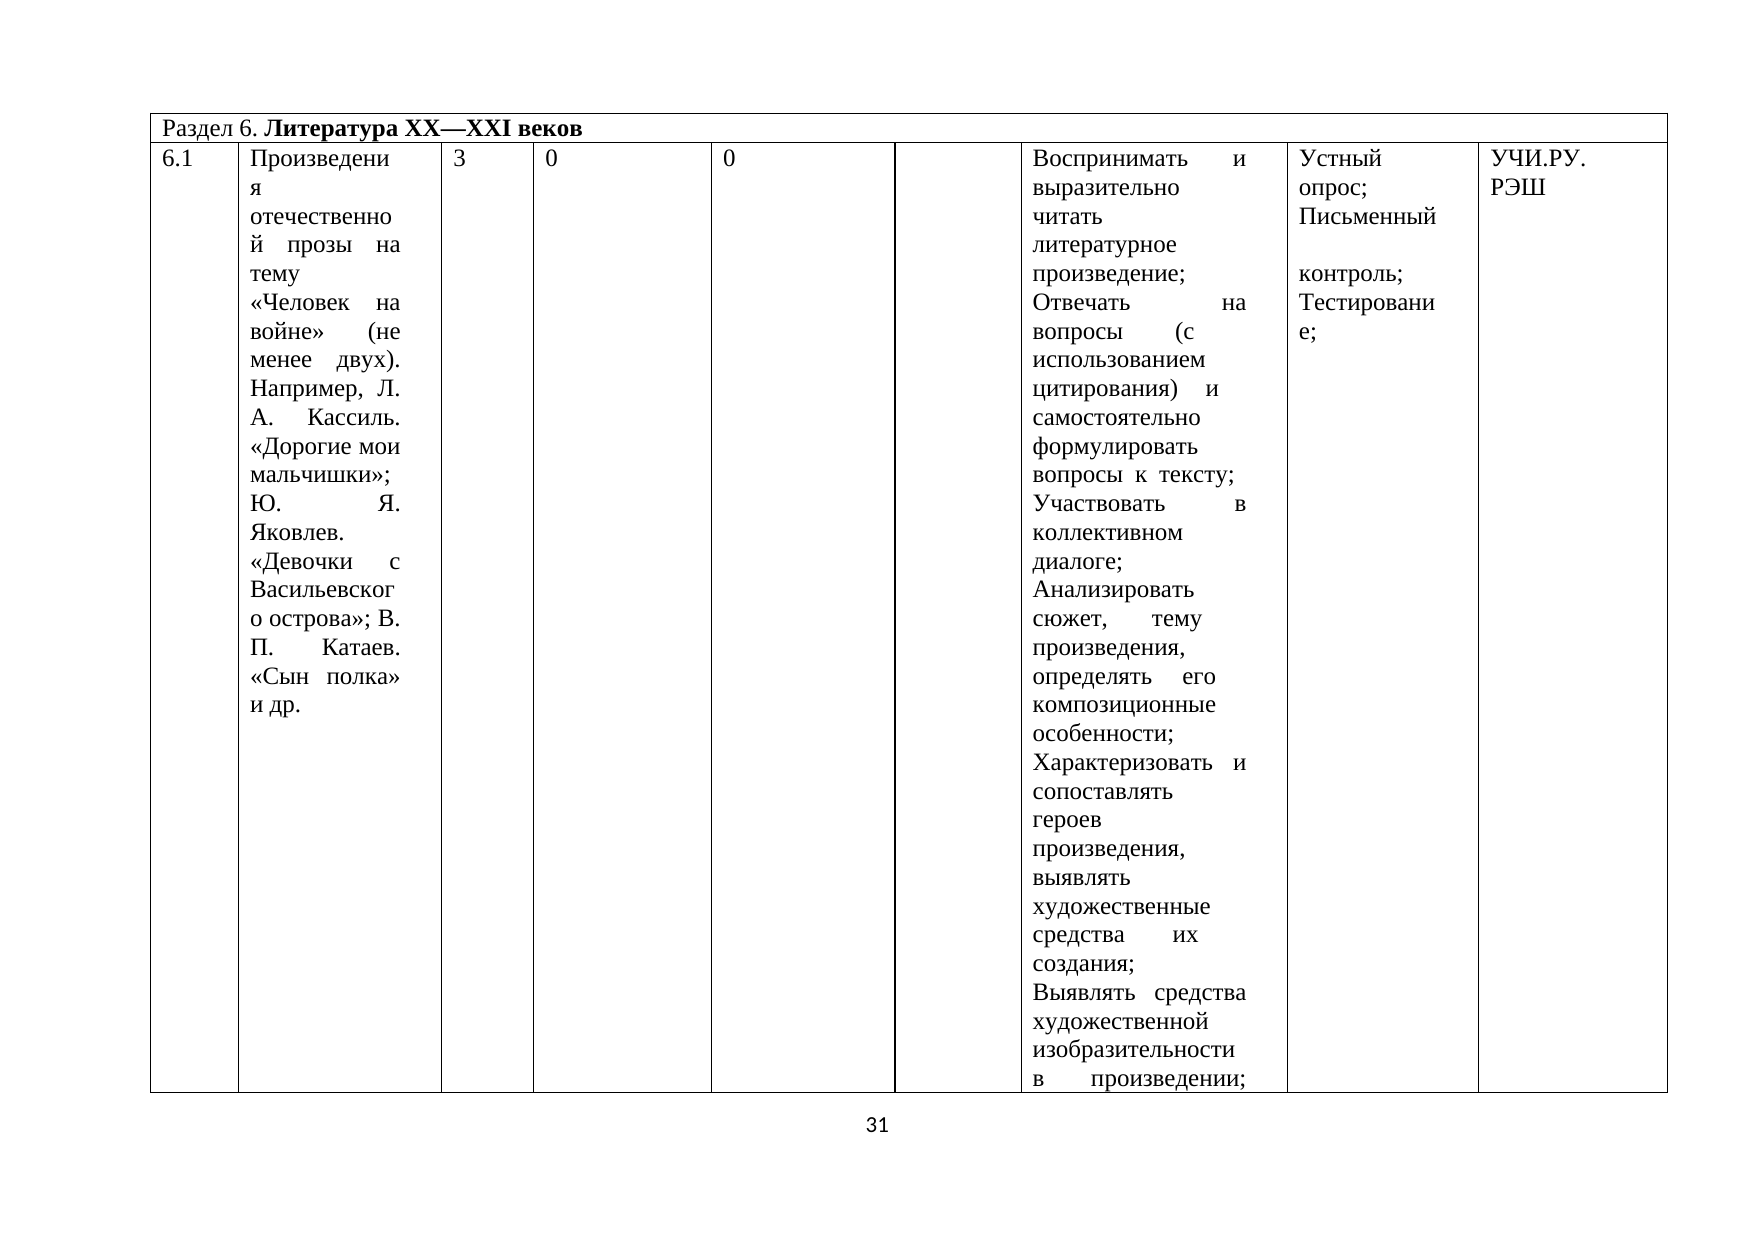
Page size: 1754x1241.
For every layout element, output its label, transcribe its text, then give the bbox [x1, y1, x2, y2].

table_cell 6.1 [151, 143, 238, 1092]
table_cell 3 [442, 143, 533, 1092]
table_cell 0 [712, 143, 894, 1092]
table_cell 0 [534, 143, 711, 1092]
table_cell УЧИ.РУ. РЭШ [1479, 143, 1667, 1092]
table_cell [1288, 143, 1478, 1092]
table_cell Раздел 6. Литература XX—XXI веков [151, 114, 1667, 142]
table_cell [239, 143, 441, 1092]
table_cell [896, 143, 1021, 1092]
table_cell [1022, 143, 1287, 1092]
